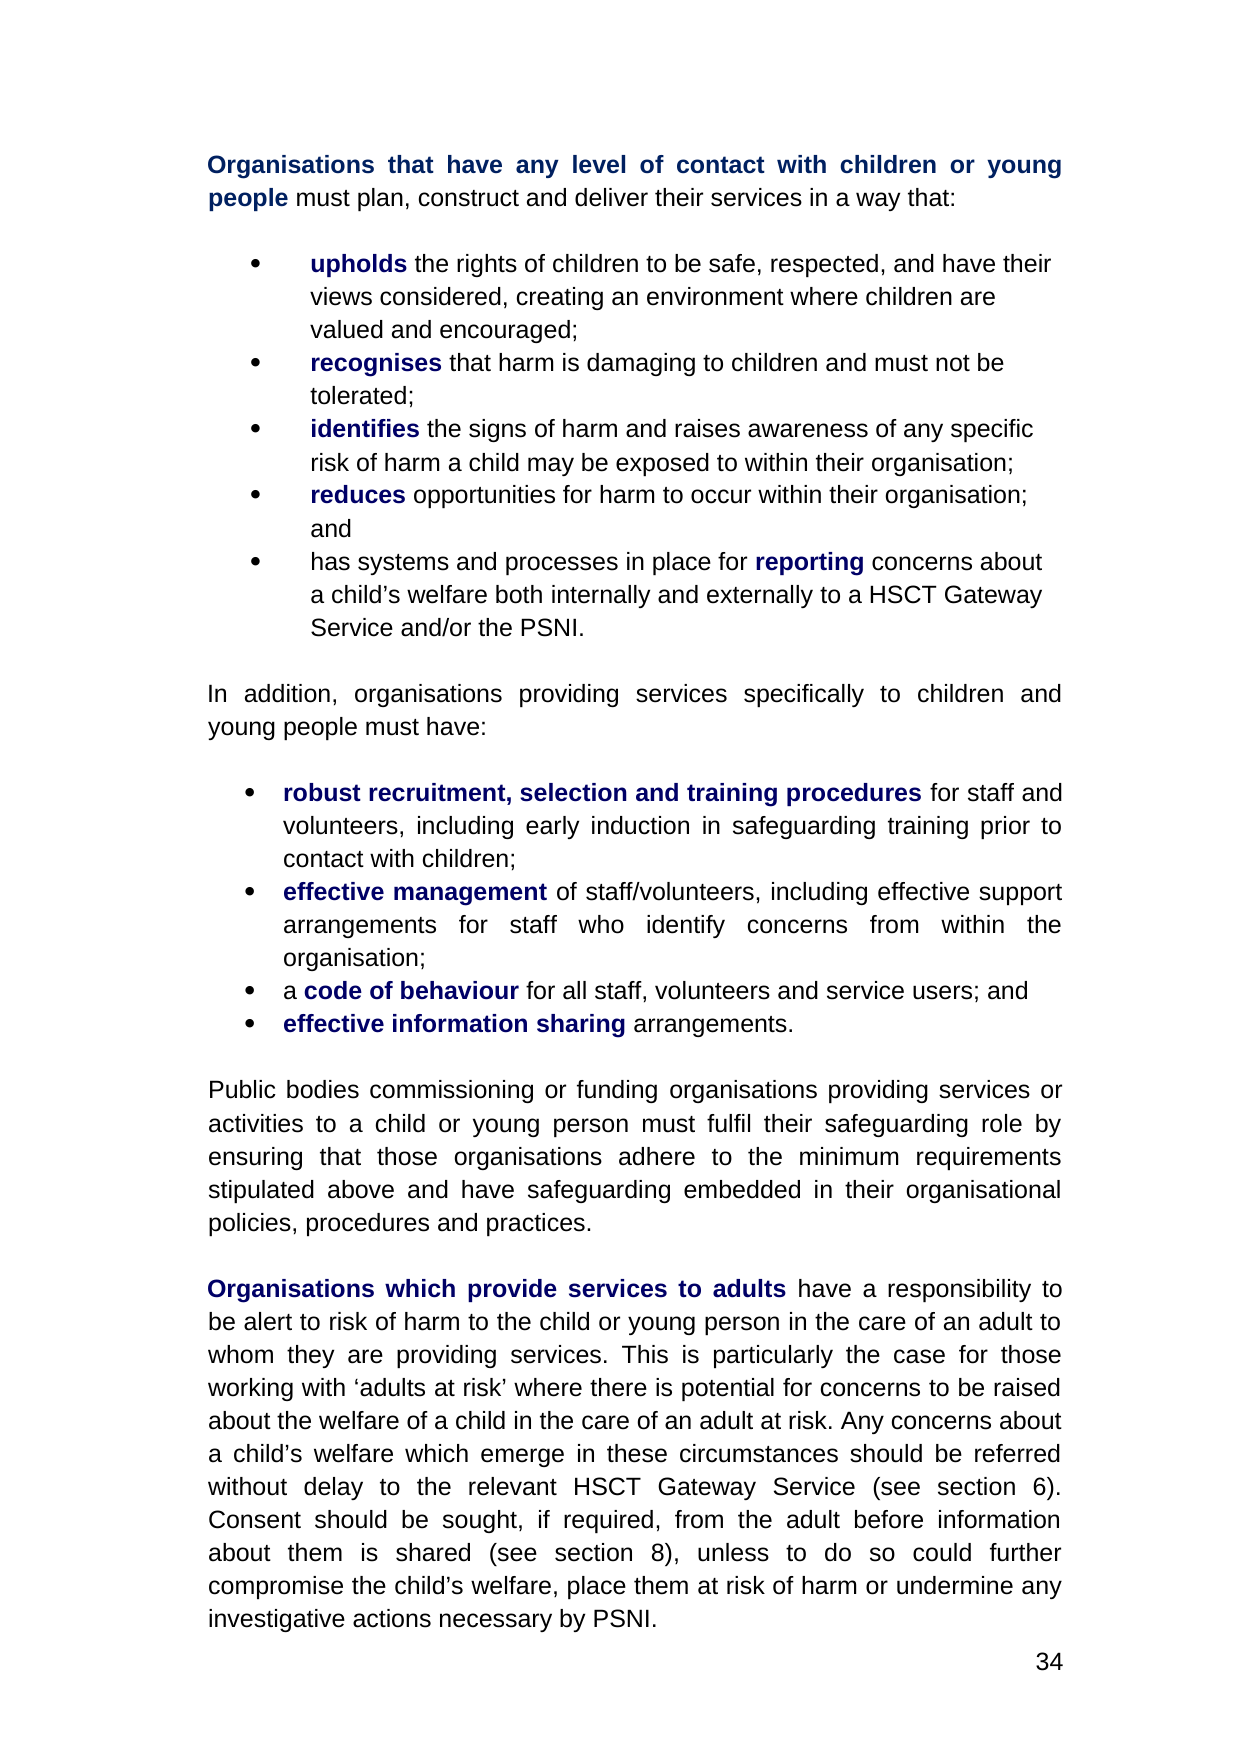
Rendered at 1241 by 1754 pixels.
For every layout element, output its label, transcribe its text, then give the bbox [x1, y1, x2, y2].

list effective management of staff/volunteers, including effective support arrangements for staff who identify concerns from within the organisation; [245, 877, 1063, 972]
text Organisations that have any level of contact with children or young people must plan, construct and deliver their services in a way that: [207, 150, 1063, 212]
list robust recruitment, selection and training procedures for staff and volunteers, including early induction in safeguarding training prior to contact with children; [245, 778, 1063, 873]
text Public bodies commissioning or funding organisations providing services or activities to a child or young person must fulfil their safeguarding role by ensuring that those organisations adhere to the minimum requirements stipulated above and have safeguarding embedded in their organisational policies, procedures and practices. [208, 1076, 1063, 1236]
text In addition, organisations providing services specifically to children and young people must have: [207, 679, 1063, 741]
list effective information sharing arrangements. [245, 1009, 1063, 1038]
list reduces opportunities for harm to occur within their organisation; and [251, 481, 1063, 542]
list a code of behaviour for all staff, volunteers and service users; and [245, 976, 1063, 1005]
list recognises that harm is damaging to children and must not be tolerated; [251, 348, 1063, 410]
list identifies the signs of harm and raises awareness of any specific risk of harm a child may be exposed to within their organisation; [251, 414, 1063, 476]
text Organisations which provide services to adults have a responsibility to be alert to risk of harm to the child or young person in the care of an adult to whom they are providing services. This is particularly the case for those working with ‘adults at risk’ where there is potential for concerns to be raised about the welfare of a child in the care of an adult at risk. Any concerns about a child’s welfare which emerge in these circumstances should be referred without delay to the relevant HSCT Gateway Service (see section 6). Consent should be sought, if required, from the adult before information about them is shared (see section 8), unless to do so could further compromise the child’s welfare, place them at risk of harm or undermine any investigative actions necessary by PSNI. [207, 1274, 1063, 1633]
list upholds the rights of children to be safe, respected, and have their views considered, creating an environment where children are valued and encouraged; [251, 249, 1063, 344]
list has systems and processes in place for reporting concerns about a child’s welfare both internally and externally to a HSCT Gateway Service and/or the PSNI. [251, 547, 1063, 642]
